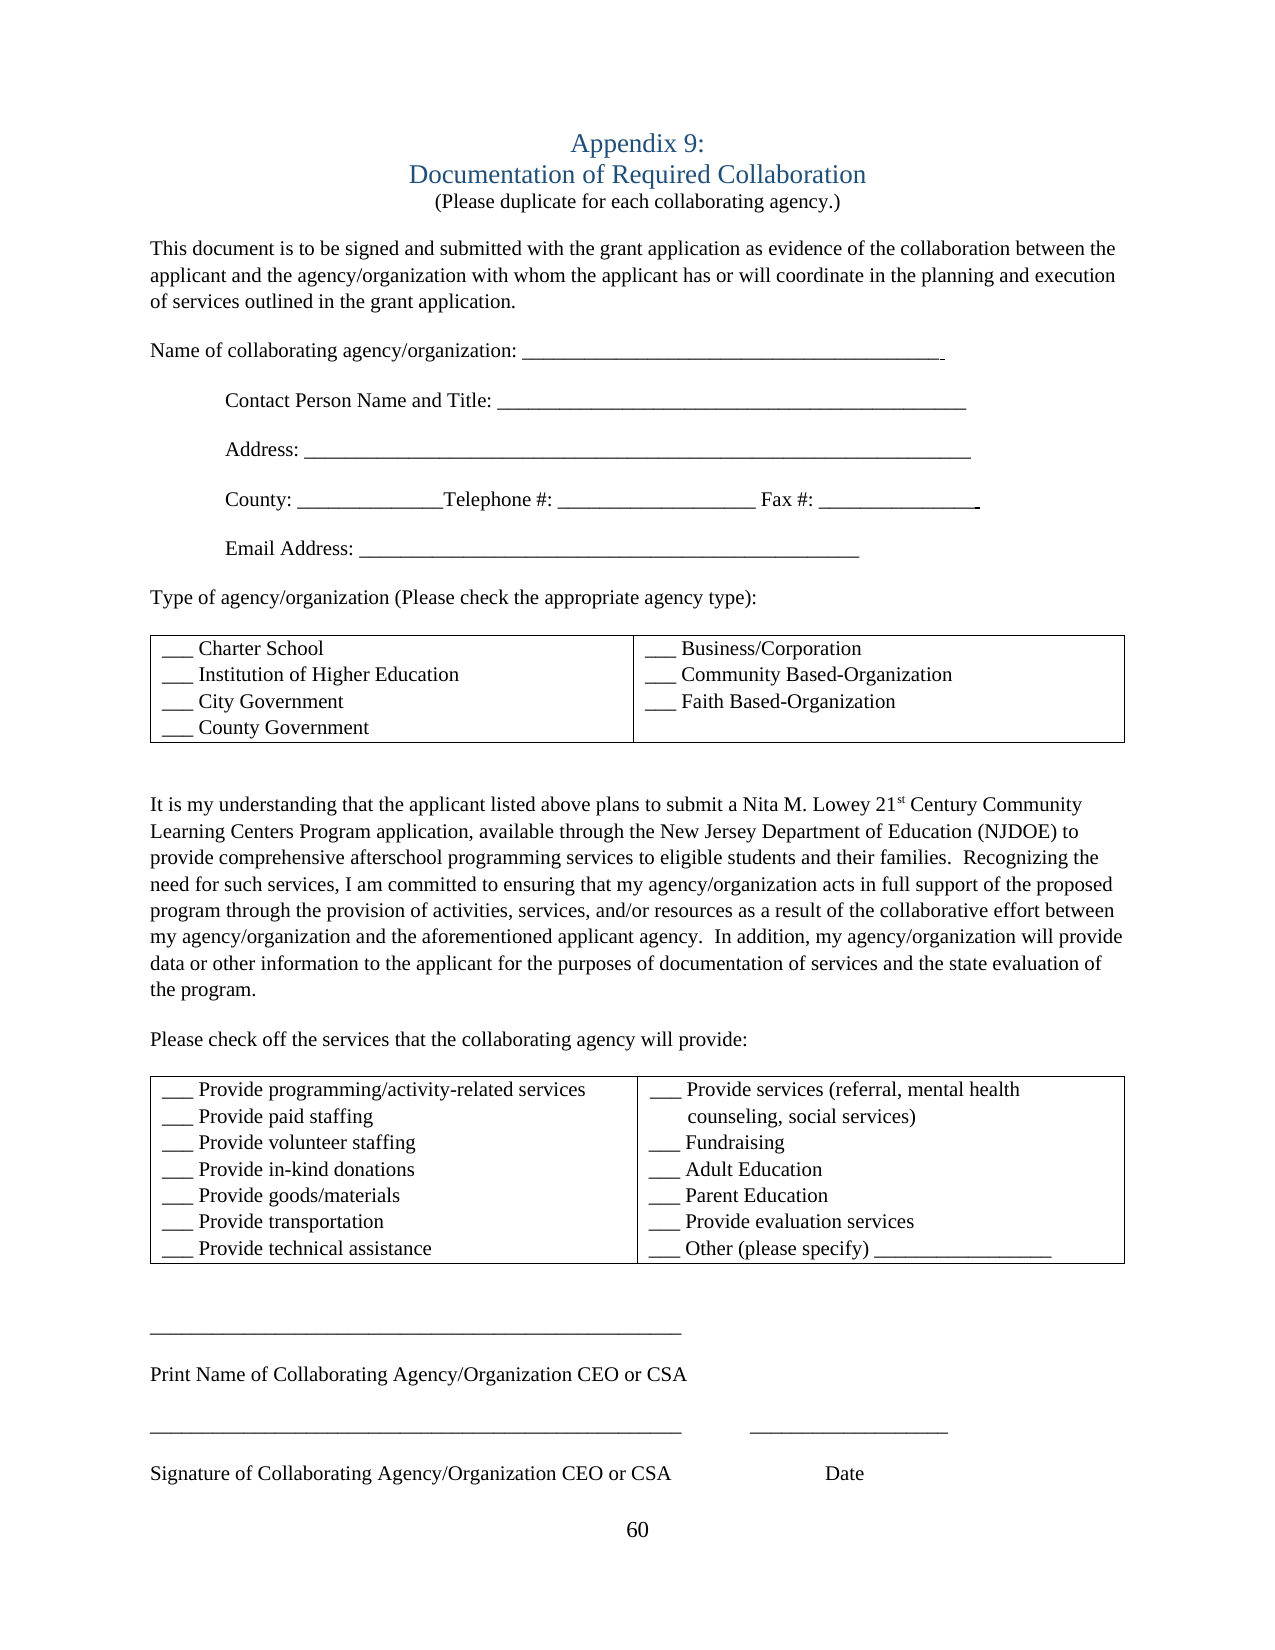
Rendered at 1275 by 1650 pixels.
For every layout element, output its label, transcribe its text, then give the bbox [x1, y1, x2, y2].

text Signature of Collaborating Agency/Organization CEO or CSA Date [150, 1461, 1125, 1485]
text Email Address: ________________________________________________ [150, 536, 1125, 560]
text Name of collaborating agency/organization: ________________________________________ [150, 338, 1125, 362]
text Address: ________________________________________________________________ [150, 437, 1125, 461]
text County: ______________Telephone #: ___________________ Fax #: _______________ [150, 487, 1125, 511]
table_header ___ Business/Corporation ___ Community Based-Organization ___ Faith Based-Organization [634, 636, 1124, 742]
text This document is to be signed and submitted with the grant application as evidence of the collaboration between the applicant and the agency/organization with whom the applicant has or will coordinate in the planning and execution of services outlined in the grant application. [150, 236, 1125, 313]
text Contact Person Name and Title: _____________________________________________ [150, 388, 1125, 412]
text ___________________________________________________ [150, 1313, 1125, 1337]
text (Please duplicate for each collaborating agency.) [150, 189, 1125, 213]
table_header ___ Provide programming/activity-related services ___ Provide paid staffing ___ Provide volunteer staffing ___ Provide in-kind donations ___ Provide goods/materials ___ Provide transportation ___ Provide technical assistance [151, 1077, 637, 1263]
text Print Name of Collaborating Agency/Organization CEO or CSA [150, 1362, 1125, 1386]
text Please check off the services that the collaborating agency will provide: [150, 1027, 1125, 1051]
text ___________________________________________________ ___________________ [150, 1412, 1125, 1436]
text Type of agency/organization (Please check the appropriate agency type): [150, 585, 1125, 609]
table_header ___ Provide services (referral, mental health counseling, social services) ___ Fundraising ___ Adult Education ___ Parent Education ___ Provide evaluation services ___ Other (please specify) _________________ [638, 1077, 1124, 1263]
text It is my understanding that the applicant listed above plans to submit a Nita M. Lowey 21st Century Community Learning Centers Program application, available through the New Jersey Department of Education (NJDOE) to provide comprehensive afterschool programming services to eligible students and their families. Recognizing the need for such services, I am committed to ensuring that my agency/organization acts in full support of the proposed program through the provision of activities, services, and/or resources as a result of the collaborative effort between my agency/organization and the aforementioned applicant agency. In addition, my agency/organization will provide data or other information to the applicant for the purposes of documentation of services and the state evaluation of the program. [150, 792, 1125, 1001]
subtitle Appendix 9: Documentation of Required Collaboration [150, 127, 1125, 189]
table_header ___ Charter School ___ Institution of Higher Education ___ City Government ___ County Government [151, 636, 633, 742]
